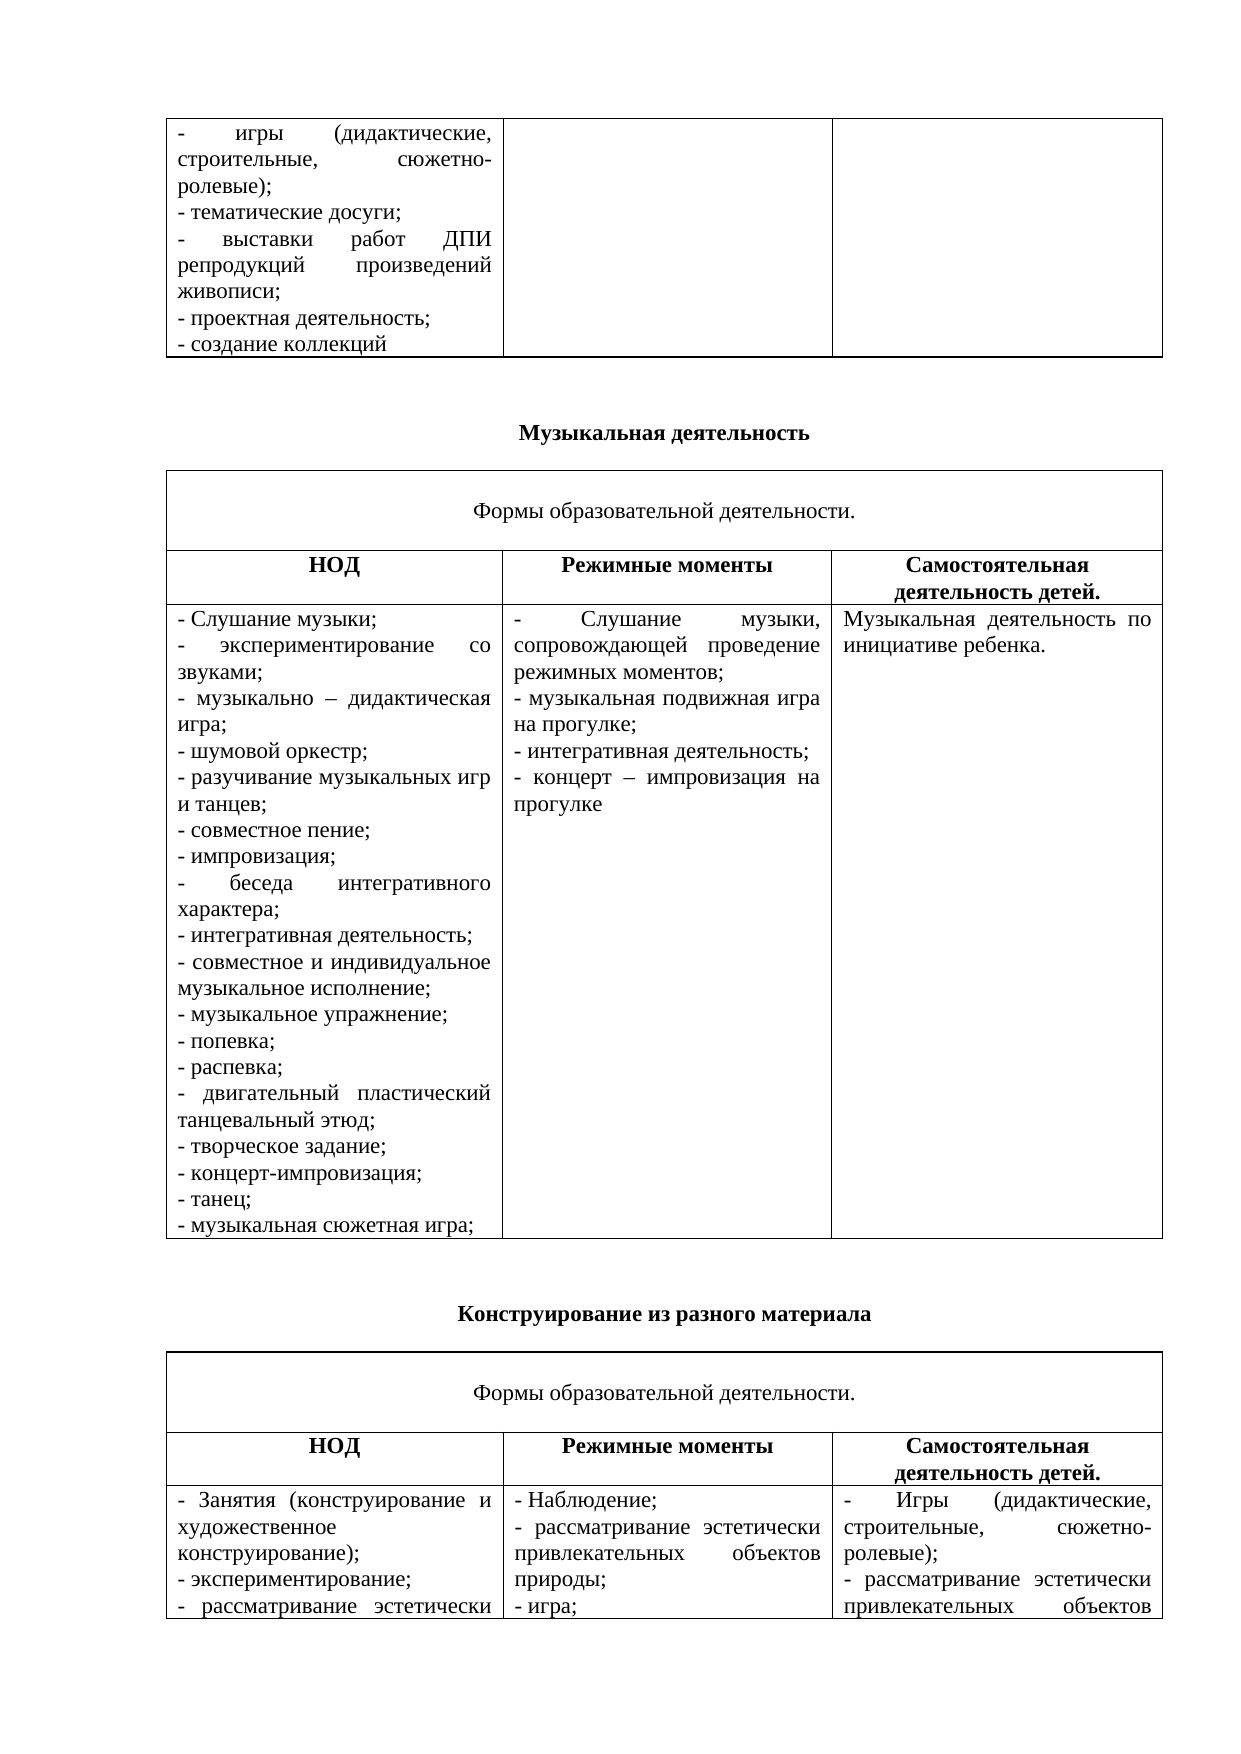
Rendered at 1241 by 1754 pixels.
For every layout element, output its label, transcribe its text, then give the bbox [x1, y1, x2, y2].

table_cell Самостоятельная деятельность детей. [832, 551, 1162, 604]
table_cell - Слушание музыки, сопровождающей проведение режимных моментов; - музыкальная подвижная игра на прогулке; - интегративная деятельность; - концерт – импровизация на прогулке [503, 605, 831, 1238]
table_cell НОД [167, 551, 502, 604]
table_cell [504, 1486, 832, 1618]
table_cell Режимные моменты [503, 551, 831, 604]
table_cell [833, 1486, 1162, 1618]
table_cell Музыкальная деятельность по инициативе ребенка. [832, 605, 1162, 1238]
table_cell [833, 119, 1162, 356]
text Музыкальная деятельность [177, 419, 1152, 446]
text Конструирование из разного материала [177, 1300, 1152, 1327]
table_header Формы образовательной деятельности. [167, 1353, 1162, 1432]
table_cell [167, 1486, 503, 1618]
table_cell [167, 119, 503, 356]
table_cell Режимные моменты [504, 1433, 832, 1485]
table_cell НОД [167, 1433, 503, 1485]
table_cell Самостоятельная деятельность детей. [833, 1433, 1162, 1485]
table_cell - Слушание музыки; - экспериментирование со звуками; - музыкально – дидактическая игра; - шумовой оркестр; - разучивание музыкальных игр и танцев; - совместное пение; - импровизация; - беседа интегративного характера; - интегративная деятельность; - совместное и индивидуальное музыкальное исполнение; - музыкальное упражнение; - попевка; - распевка; - двигательный пластический танцевальный этюд; - творческое задание; - концерт-импровизация; - танец; - музыкальная сюжетная игра; [167, 605, 502, 1238]
table_header Формы образовательной деятельности. [167, 471, 1162, 550]
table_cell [504, 119, 832, 356]
